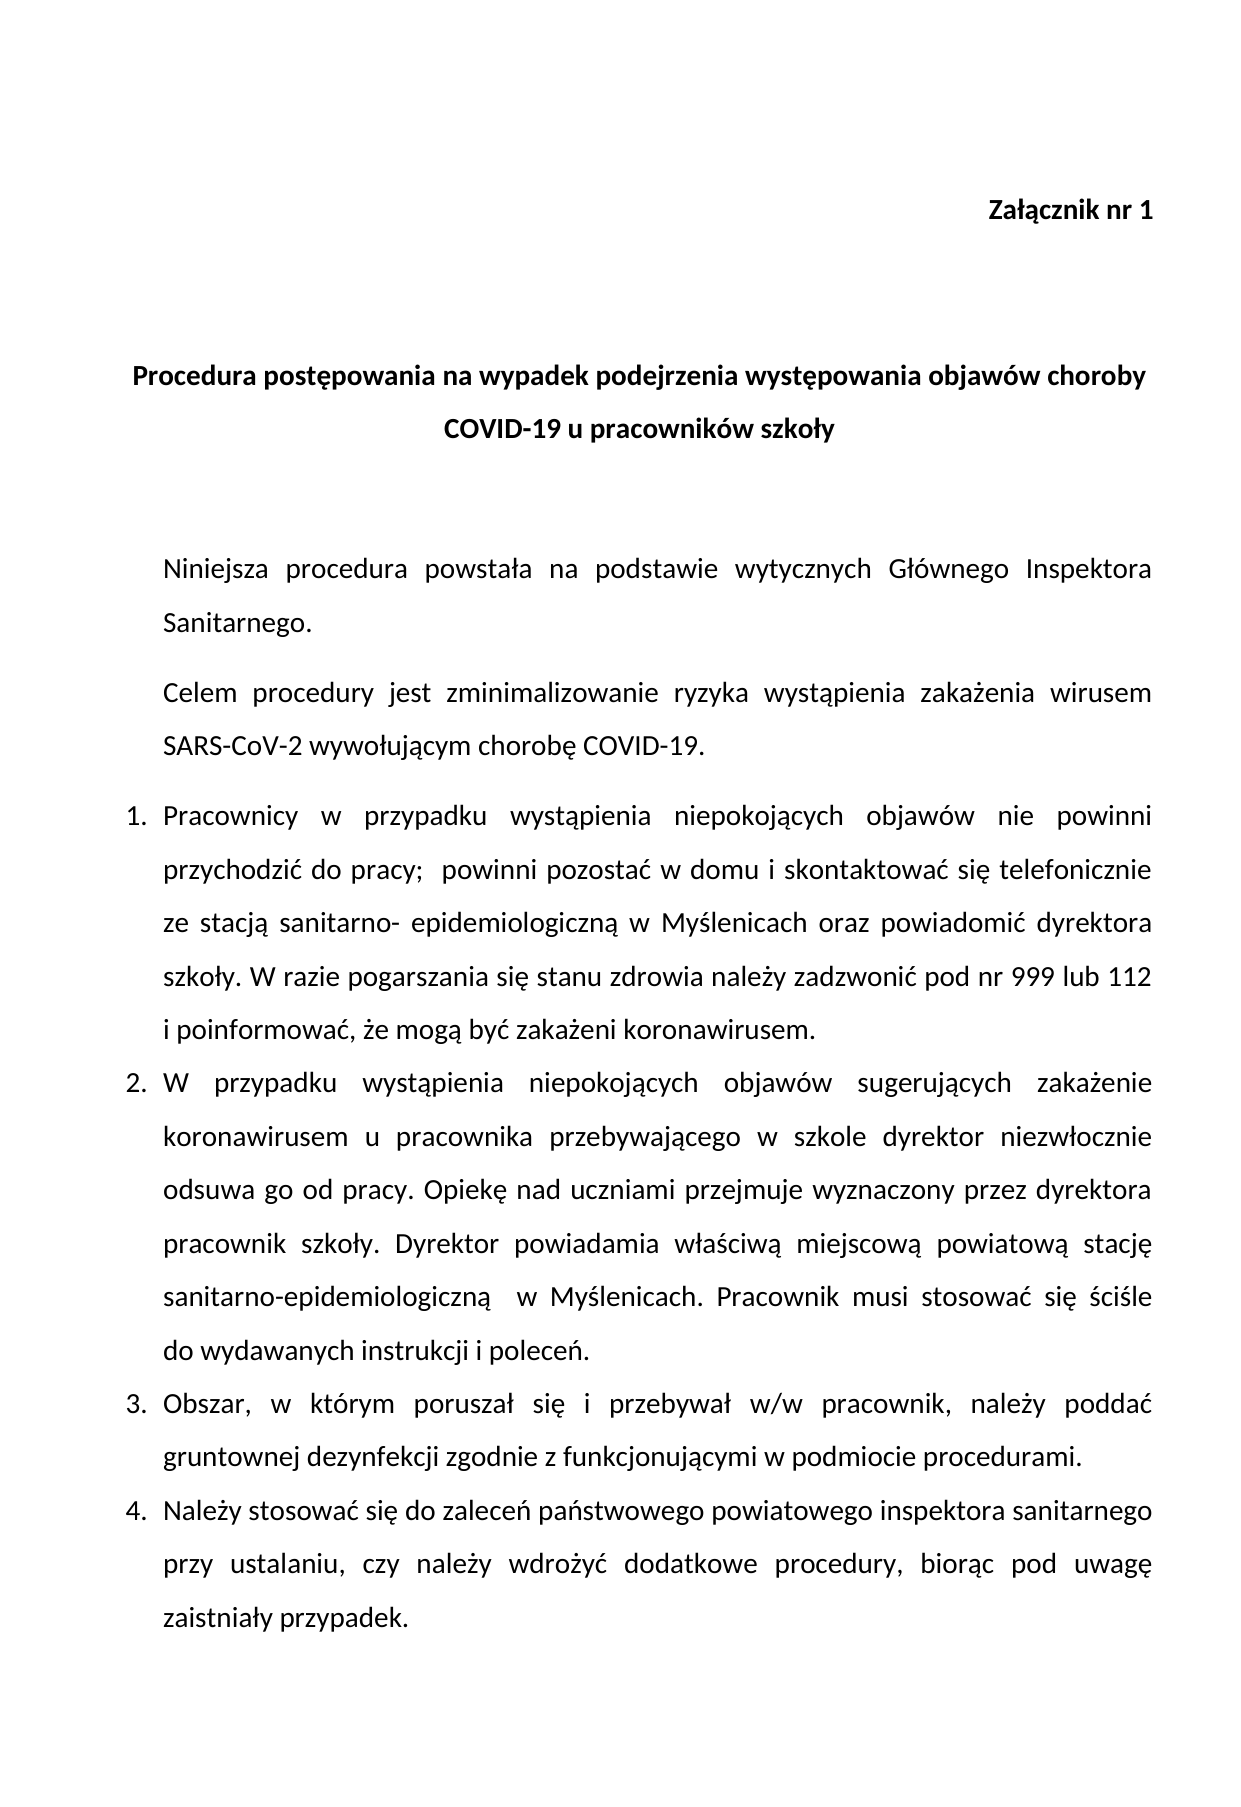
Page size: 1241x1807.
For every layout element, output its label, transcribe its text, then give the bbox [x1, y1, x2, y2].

text Celem procedury jest zminimalizowanie ryzyka wystąpienia zakażenia wirusem SARS-CoV-2 wywołującym chorobę COVID-19. [163, 674, 1153, 763]
text Procedura postępowania na wypadek podejrzenia występowania objawów choroby COVID-19 u pracowników szkoły [125, 357, 1153, 446]
list Obszar, w którym poruszał się i przebywał w/w pracownik, należy poddać gruntownej dezynfekcji zgodnie z funkcjonującymi w podmiocie procedurami. [125, 1385, 1153, 1474]
list Pracownicy w przypadku wystąpienia niepokojących objawów nie powinni przychodzić do pracy; powinni pozostać w domu i skontaktować się telefonicznie ze stacją sanitarno- epidemiologiczną w Myślenicach oraz powiadomić dyrektora szkoły. W razie pogarszania się stanu zdrowia należy zadzwonić pod nr 999 lub 112 i poinformować, że mogą być zakażeni koronawirusem. [125, 797, 1153, 1047]
list W przypadku wystąpienia niepokojących objawów sugerujących zakażenie koronawirusem u pracownika przebywającego w szkole dyrektor niezwłocznie odsuwa go od pracy. Opiekę nad uczniami przejmuje wyznaczony przez dyrektora pracownik szkoły. Dyrektor powiadamia właściwą miejscową powiatową stację sanitarno-epidemiologiczną w Myślenicach. Pracownik musi stosować się ściśle do wydawanych instrukcji i poleceń. [125, 1064, 1153, 1367]
text Niniejsza procedura powstała na podstawie wytycznych Głównego Inspektora Sanitarnego. [163, 550, 1153, 639]
list Należy stosować się do zaleceń państwowego powiatowego inspektora sanitarnego przy ustalaniu, czy należy wdrożyć dodatkowe procedury, biorąc pod uwagę zaistniały przypadek. [125, 1492, 1153, 1634]
text Załącznik nr 1 [125, 191, 1153, 227]
